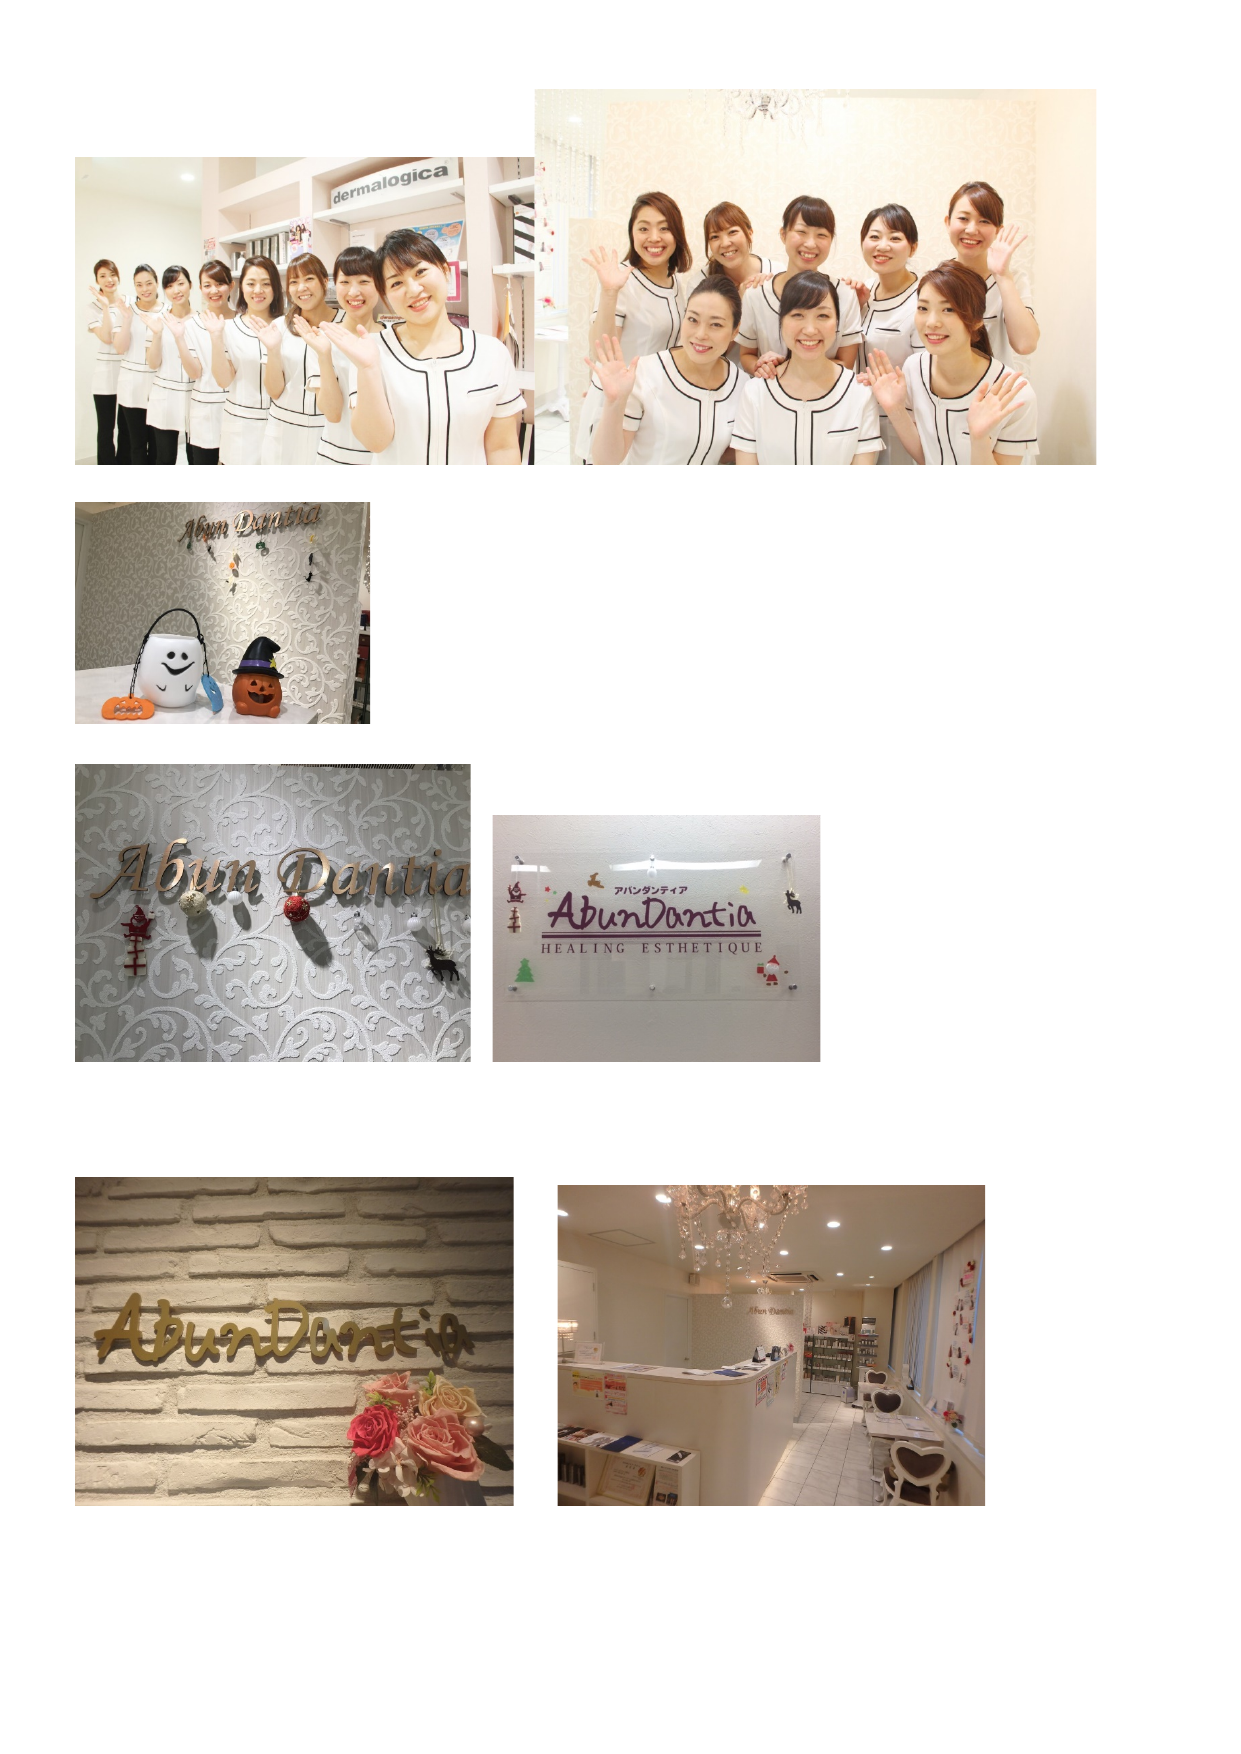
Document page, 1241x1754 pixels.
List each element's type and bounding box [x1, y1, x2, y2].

picture [75, 502, 371, 724]
picture [557, 1185, 986, 1506]
picture [75, 1177, 514, 1506]
picture [75, 764, 471, 1062]
picture [492, 815, 821, 1062]
picture [75, 89, 1097, 465]
